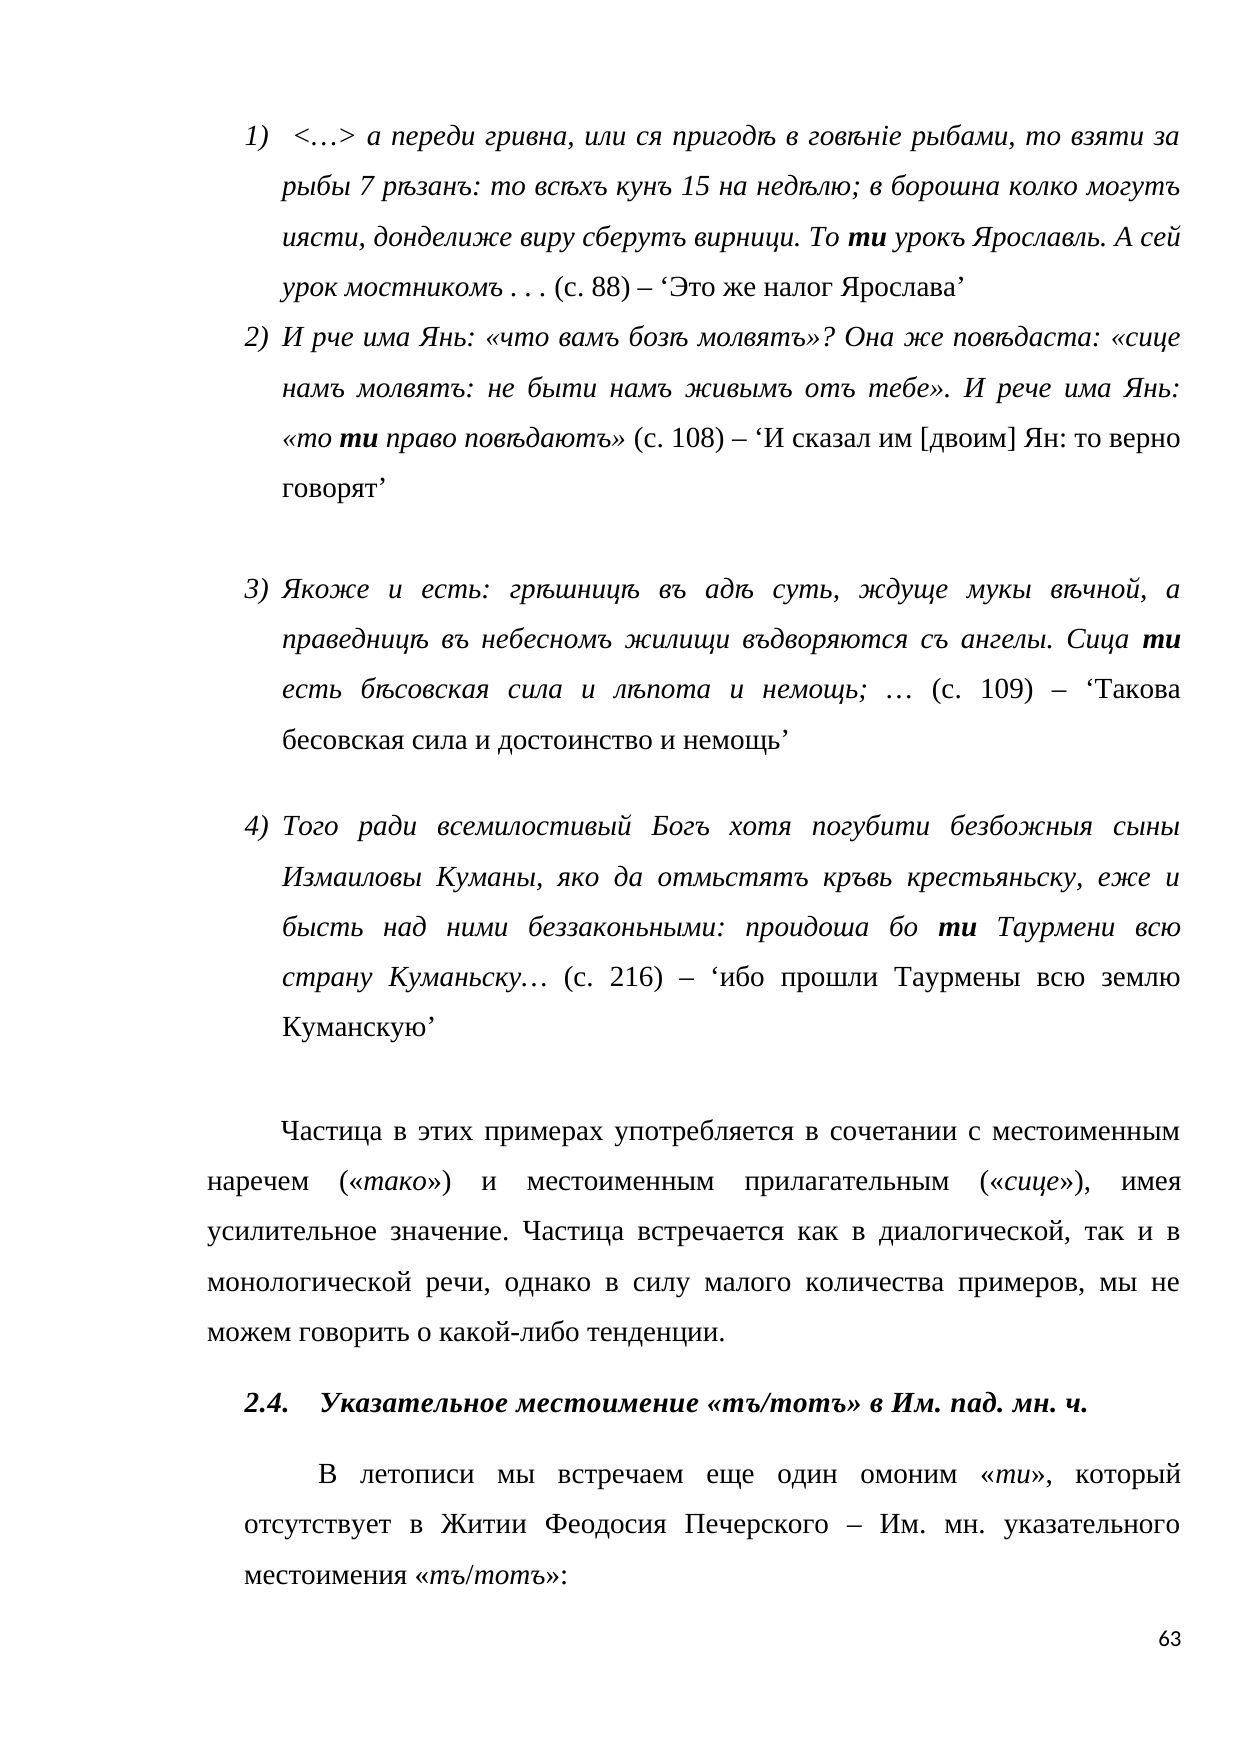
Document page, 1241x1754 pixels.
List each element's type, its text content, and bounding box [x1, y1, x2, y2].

list Указательное местоимение «тъ/тотъ» в Им. пад. мн. ч. [244, 1385, 1181, 1419]
text Частица в этих примерах употребляется в сочетании с местоименным наречем («тако») и местоименным прилагательным («сице»), имея усилительное значение. Частица встречается как в диалогической, так и в монологической речи, однако в силу малого количества примеров, мы не можем говорить о какой-либо тенденции. [207, 1113, 1181, 1347]
list <…> а переди гривна, или ся пригодѣ в говѣнiе рыбами, то взяти за рыбы 7 рѣзанъ: то всѣхъ кунъ 15 на недѣлю; в борошна колко могутъ иясти, донделиже виру сберутъ вирници. То ти урокъ Ярославль. А сей урок мостникомъ . . . (с. 88) – ‘Это же налог Ярослава’ [244, 118, 1181, 303]
text В летописи мы встречаем еще один омоним «ти», который отсутствует в Житии Феодосия Печерского – Им. мн. указательного местоимения «тъ/тотъ»: [244, 1456, 1181, 1590]
list Якоже и есть: грѣшницѣ въ адѣ суть, ждуще мукы вѣчной, а праведницѣ въ небесномъ жилищи въдворяются съ ангелы. Сица ти есть бѣсовская сила и лѣпота и немощь; … (с. 109) – ‘Такова бесовская сила и достоинство и немощь’ [244, 571, 1181, 755]
list И рче има Янь: «что вамъ бозѣ молвятъ»? Она же повѣдаста: «сице намъ молвятъ: не быти намъ живымъ отъ тебе». И рече има Янь: «то ти право повѣдаютъ» (с. 108) – ‘И сказал им [двоим] Ян: то верно говорят’ [244, 319, 1181, 504]
list Того ради всемилостивый Богъ хотя погубити безбожныя сыны Измаиловы Куманы, яко да отмьстятъ кръвь крестьяньску, еже и бысть над ними беззаконьными: проидоша бо ти Таурмени всю страну Куманьску… (c. 216) – ‘ибо прошли Таурмены всю землю Куманскую’ [244, 808, 1181, 1043]
